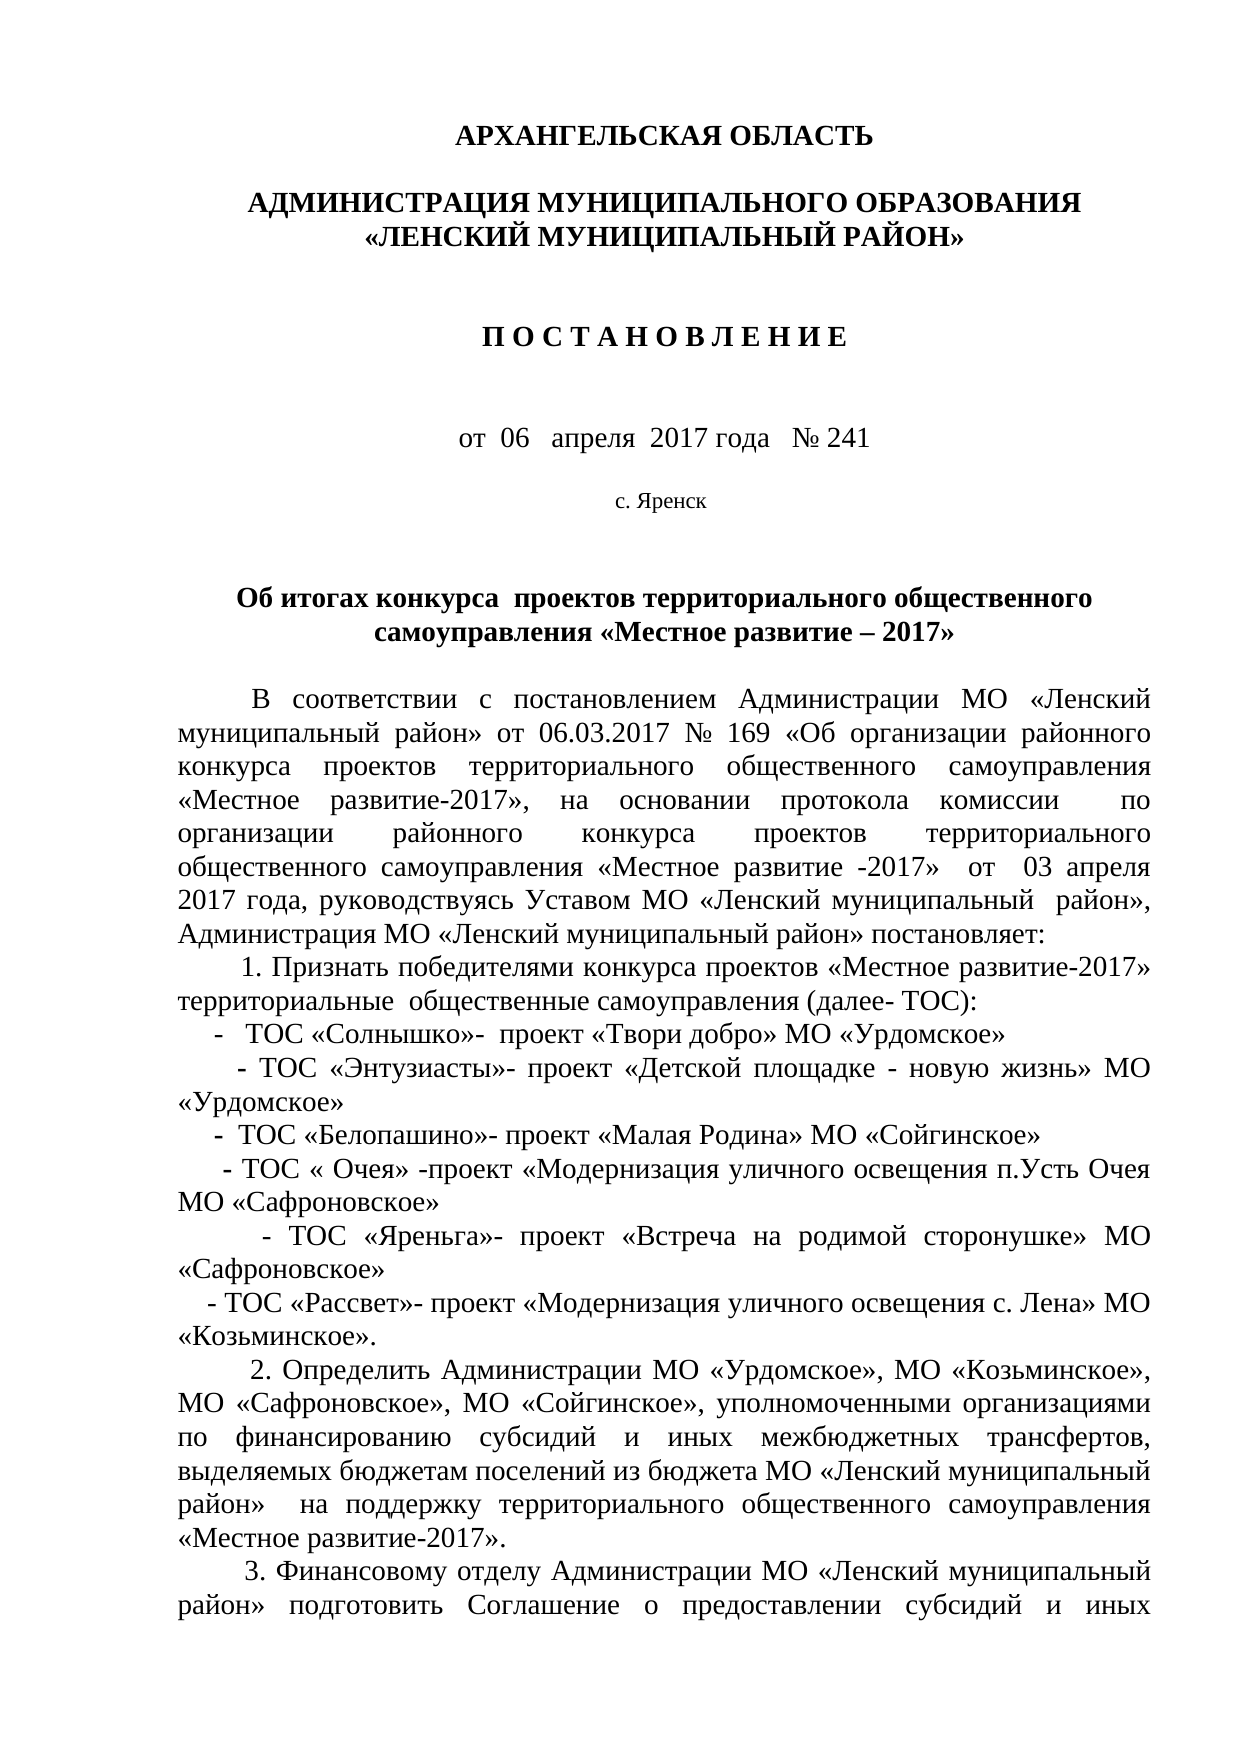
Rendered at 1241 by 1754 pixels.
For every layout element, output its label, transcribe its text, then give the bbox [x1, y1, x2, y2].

text П О С Т А Н О В Л Е Н И Е [177, 319, 1152, 353]
text - ТОС «Энтузиасты»- проект «Детской площадке - новую жизнь» МО «Урдомское» [177, 1050, 1152, 1117]
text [177, 1553, 1152, 1620]
text 1. Признать победителями конкурса проектов «Местное развитие-2017» территориальные общественные самоуправления (далее- ТОС): [177, 949, 1152, 1017]
text от 06 апреля 2017 года № 241 [177, 420, 1152, 453]
text - ТОС « Очея» -проект «Модернизация уличного освещения п.Усть Очея МО «Сафроновское» [177, 1151, 1152, 1218]
text с. Яренск [177, 487, 1152, 513]
text - ТОС «Белопашино»- проект «Малая Родина» МО «Сойгинское» [177, 1117, 1152, 1151]
title АРХАНГЕЛЬСКАЯ ОБЛАСТЬ [177, 118, 1152, 152]
text - ТОС «Яреньга»- проект «Встреча на родимой сторонушке» МО «Сафроновское» [177, 1218, 1152, 1285]
title АДМИНИСТРАЦИЯ МУНИЦИПАЛЬНОГО ОБРАЗОВАНИЯ [177, 185, 1152, 219]
text Об итогах конкурса проектов территориального общественного самоуправления «Местное развитие – 2017» [177, 581, 1152, 648]
text 2. Определить Администрации МО «Урдомское», МО «Козьминское», МО «Сафроновское», МО «Сойгинское», уполномоченными организациями по финансированию субсидий и иных межбюджетных трансфертов, выделяемых бюджетам поселений из бюджета МО «Ленский муниципальный район» на поддержку территориального общественного самоуправления «Местное развитие-2017». [177, 1352, 1152, 1553]
title «ЛЕНСКИЙ МУНИЦИПАЛЬНЫЙ РАЙОН» [177, 219, 1152, 252]
text - ТОС «Солнышко»- проект «Твори добро» МО «Урдомское» [177, 1017, 1152, 1050]
text - ТОС «Рассвет»- проект «Модернизация уличного освещения с. Лена» МО «Козьминское». [177, 1285, 1152, 1352]
text В соответствии с постановлением Администрации МО «Ленский муниципальный район» от 06.03.2017 № 169 «Об организации районного конкурса проектов территориального общественного самоуправления «Местное развитие-2017», на основании протокола комиссии по организации районного конкурса проектов территориального общественного самоуправления «Местное развитие -2017» от 03 апреля 2017 года, руководствуясь Уставом МО «Ленский муниципальный район», Администрация МО «Ленский муниципальный район» постановляет: [177, 681, 1152, 949]
